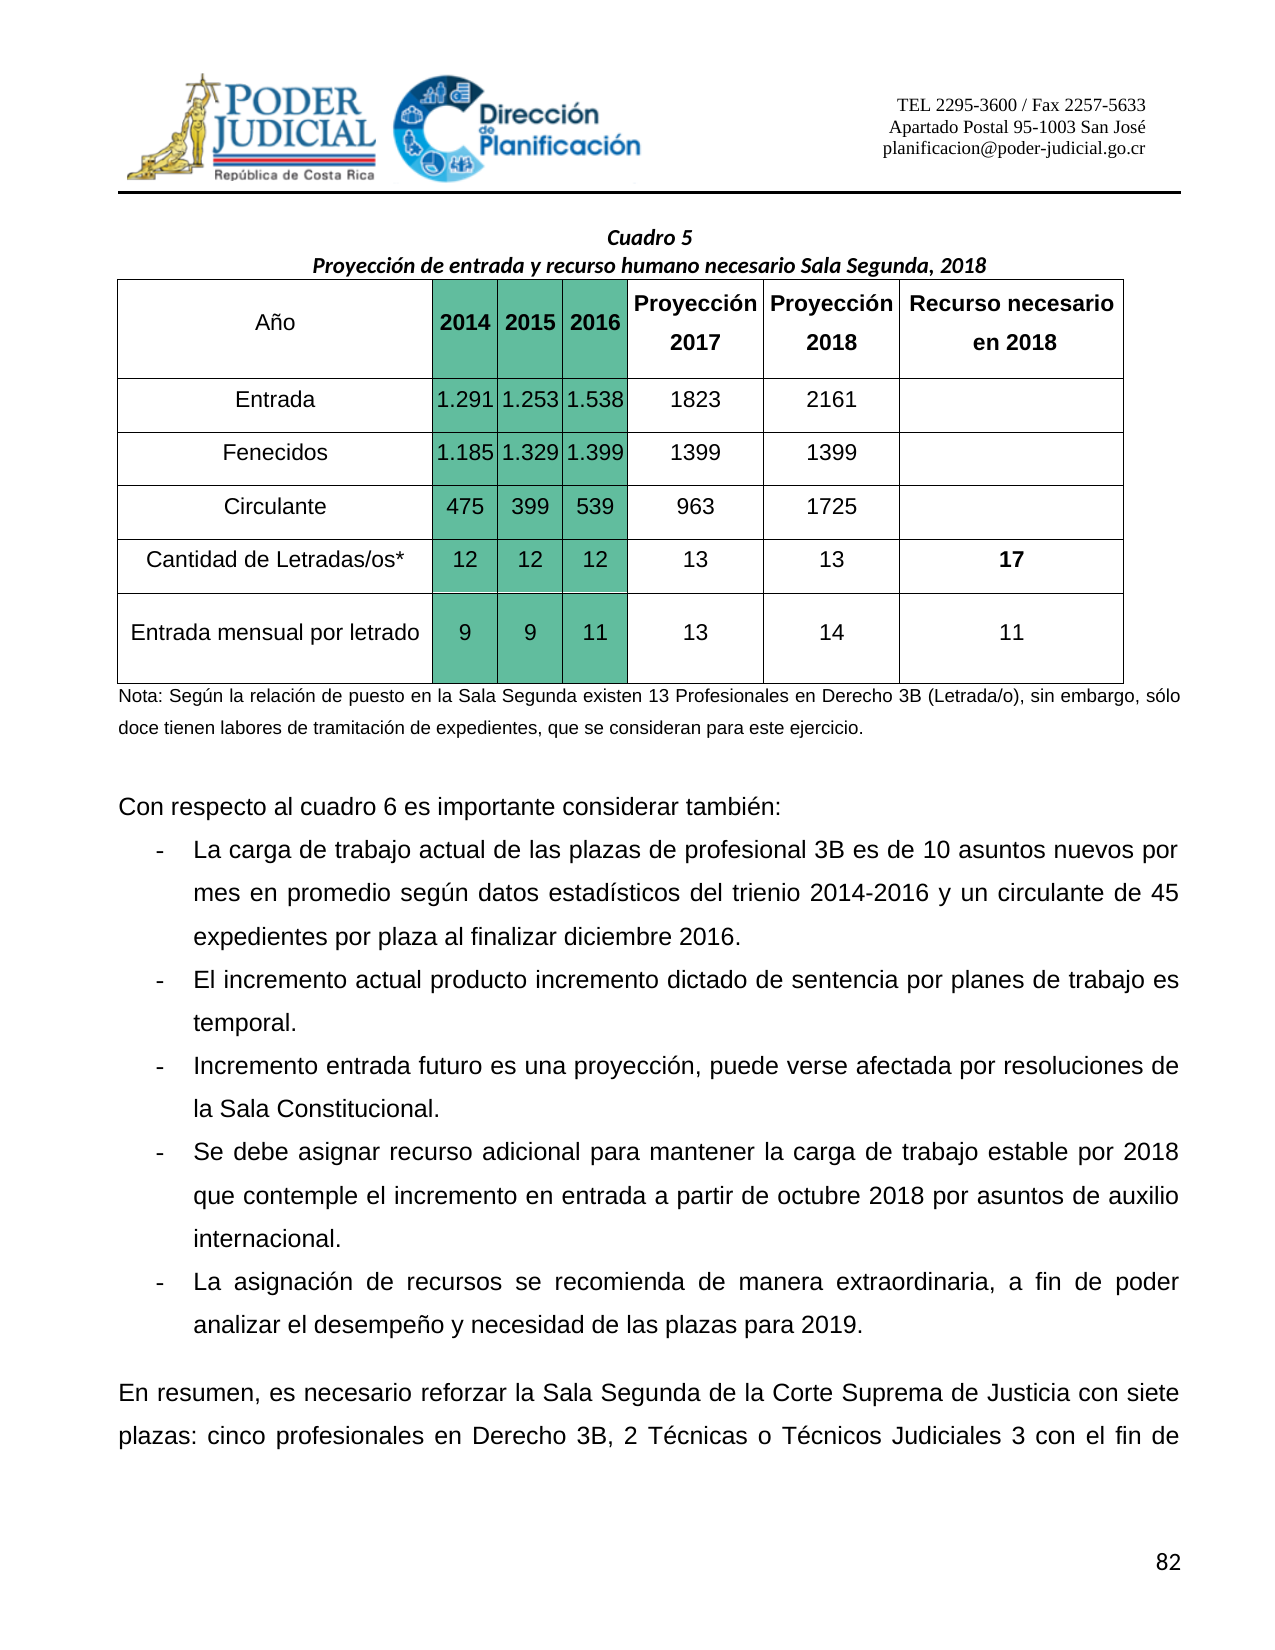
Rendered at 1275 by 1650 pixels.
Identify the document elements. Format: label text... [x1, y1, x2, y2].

list Se debe asignar recurso adicional para mantener la carga de trabajo estable por 2018 que contemple el incremento en entrada a partir de octubre 2018 por asuntos de auxilio internacional. [156, 1137, 1181, 1252]
table_cell 1.329 [498, 433, 562, 485]
table_cell 12 [563, 540, 627, 592]
table_cell 11 [563, 594, 627, 683]
table_cell 9 [498, 594, 562, 683]
table_cell 13 [764, 540, 899, 592]
text Nota: Según la relación de puesto en la Sala Segunda existen 13 Profesionales en Derecho 3B (Letrada/o), sin embargo, sólo doce tienen labores de tramitación de expedientes, que se consideran para este ejercicio. [118, 684, 1181, 738]
table_cell 1399 [764, 433, 899, 485]
table_cell Entrada [118, 379, 432, 432]
table_cell 2161 [764, 379, 899, 432]
table_cell 1823 [628, 379, 763, 432]
list El incremento actual producto incremento dictado de sentencia por planes de trabajo es temporal. [156, 965, 1181, 1037]
table_cell 17 [900, 540, 1123, 592]
table_cell 475 [433, 486, 497, 539]
table_cell Fenecidos [118, 433, 432, 485]
table_cell 1399 [628, 433, 763, 485]
table_header Proyección 2017 [628, 280, 763, 378]
table_header Recurso necesario en 2018 [900, 280, 1123, 378]
table_cell 12 [433, 540, 497, 592]
table_cell [900, 379, 1123, 432]
list Incremento entrada futuro es una proyección, puede verse afectada por resoluciones de la Sala Constitucional. [156, 1051, 1181, 1123]
table_cell 1.399 [563, 433, 627, 485]
table_cell 399 [498, 486, 562, 539]
table_cell 1.253 [498, 379, 562, 432]
table_cell 11 [900, 594, 1123, 683]
table_cell 13 [628, 540, 763, 592]
table_cell 1725 [764, 486, 899, 539]
picture [388, 67, 644, 184]
table_header Año [118, 280, 432, 378]
table_cell 1.538 [563, 379, 627, 432]
list La asignación de recursos se recomienda de manera extraordinaria, a fin de poder analizar el desempeño y necesidad de las plazas para 2019. [156, 1267, 1181, 1339]
table_cell 1.185 [433, 433, 497, 485]
table_cell Entrada mensual por letrado [118, 594, 432, 683]
picture [126, 70, 377, 181]
list La carga de trabajo actual de las plazas de profesional 3B es de 10 asuntos nuevos por mes en promedio según datos estadísticos del trienio 2014-2016 y un circulante de 45 expedientes por plaza al finalizar diciembre 2016. [156, 835, 1181, 950]
text Cuadro 5 [118, 223, 1181, 251]
table_cell Circulante [118, 486, 432, 539]
table_cell 963 [628, 486, 763, 539]
table_header 2016 [563, 280, 627, 378]
table_cell 1.291 [433, 379, 497, 432]
table_cell 12 [498, 540, 562, 592]
table_cell [900, 486, 1123, 539]
table_header 2015 [498, 280, 562, 378]
table_header 2014 [433, 280, 497, 378]
table_cell 14 [764, 594, 899, 683]
text Con respecto al cuadro 6 es importante considerar también: [118, 792, 1181, 821]
table_cell 539 [563, 486, 627, 539]
table_cell Cantidad de Letradas/os* [118, 540, 432, 592]
text Proyección de entrada y recurso humano necesario Sala Segunda, 2018 [118, 251, 1181, 279]
table_cell [900, 433, 1123, 485]
table_cell 13 [628, 594, 763, 683]
table_header Proyección 2018 [764, 280, 899, 378]
table_cell 9 [433, 594, 497, 683]
